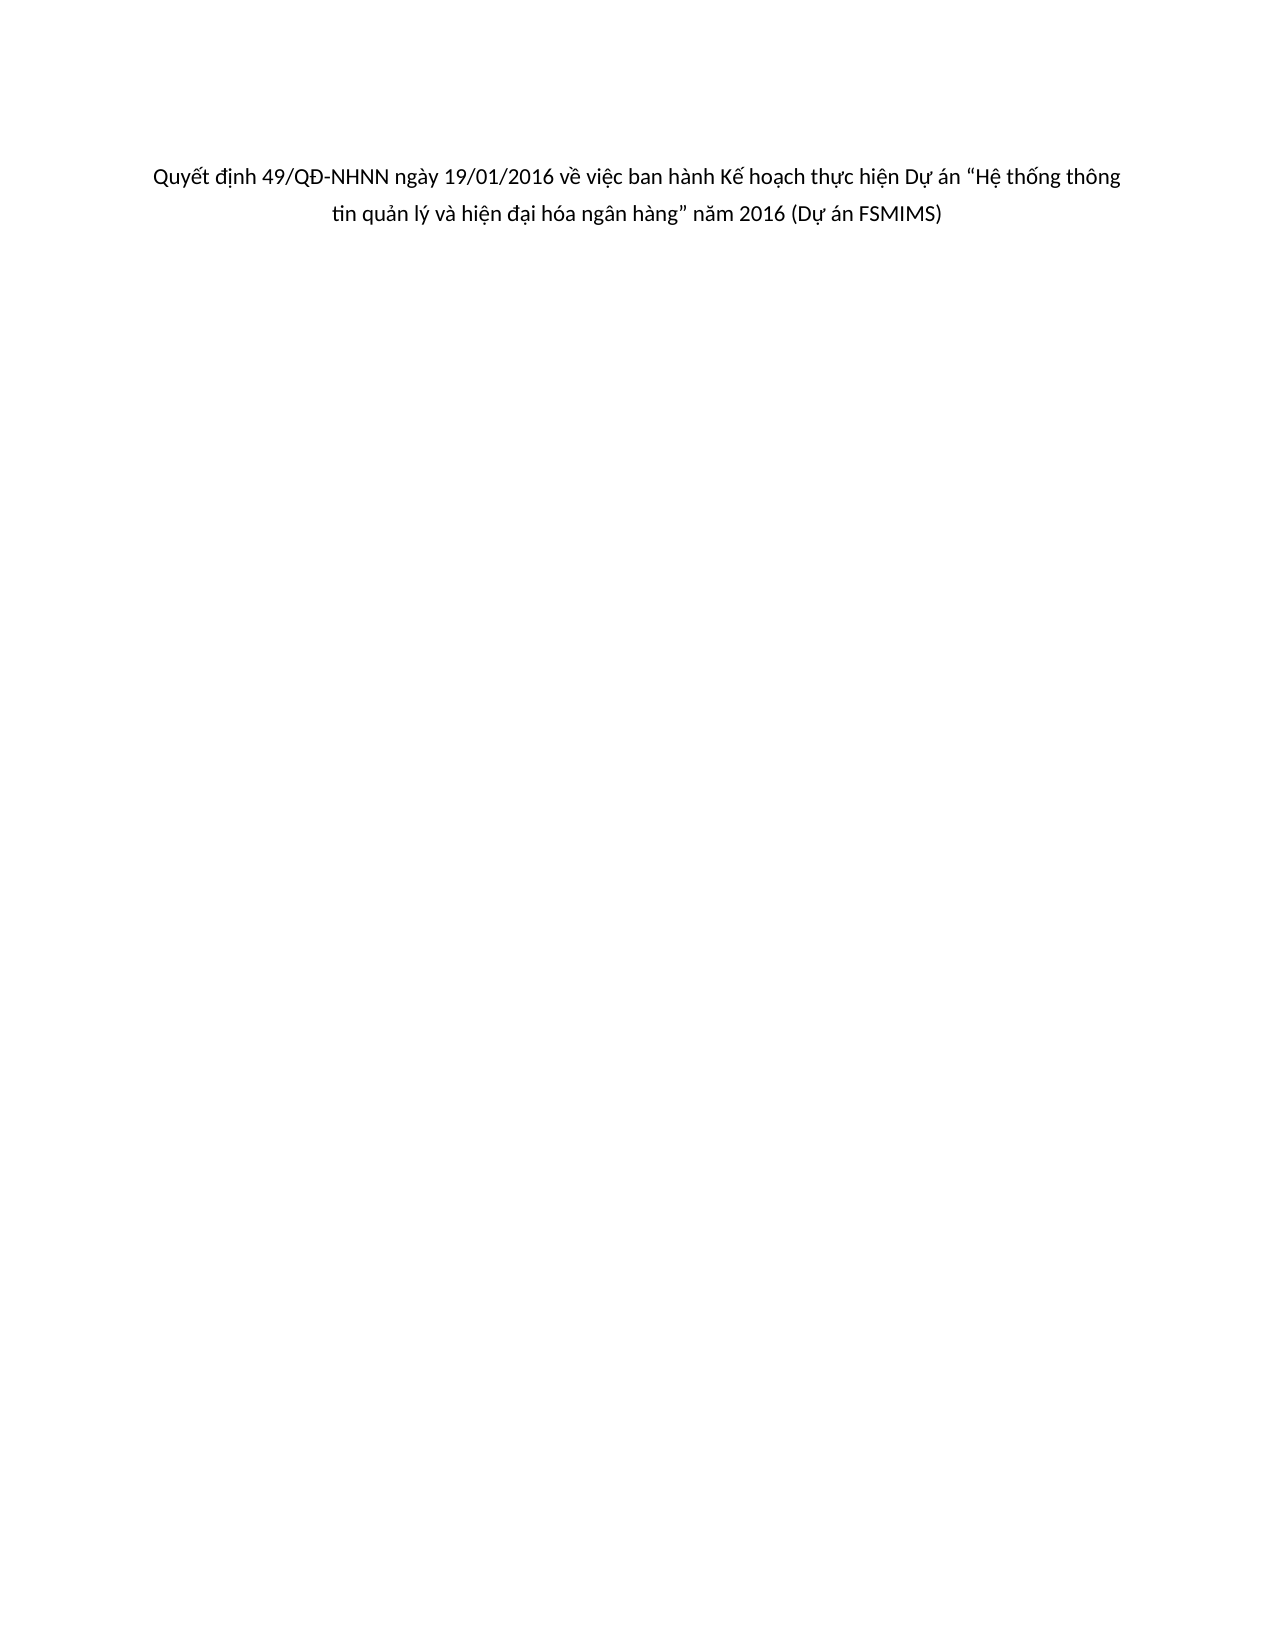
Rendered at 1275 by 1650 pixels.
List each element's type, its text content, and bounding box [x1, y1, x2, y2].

text Quyết định 49/QĐ-NHNN ngày 19/01/2016 về việc ban hành Kế hoạch thực hiện Dự án “Hệ thống thông tin quản lý và hiện đại hóa ngân hàng” năm 2016 (Dự án FSMIMS) [150, 162, 1125, 227]
